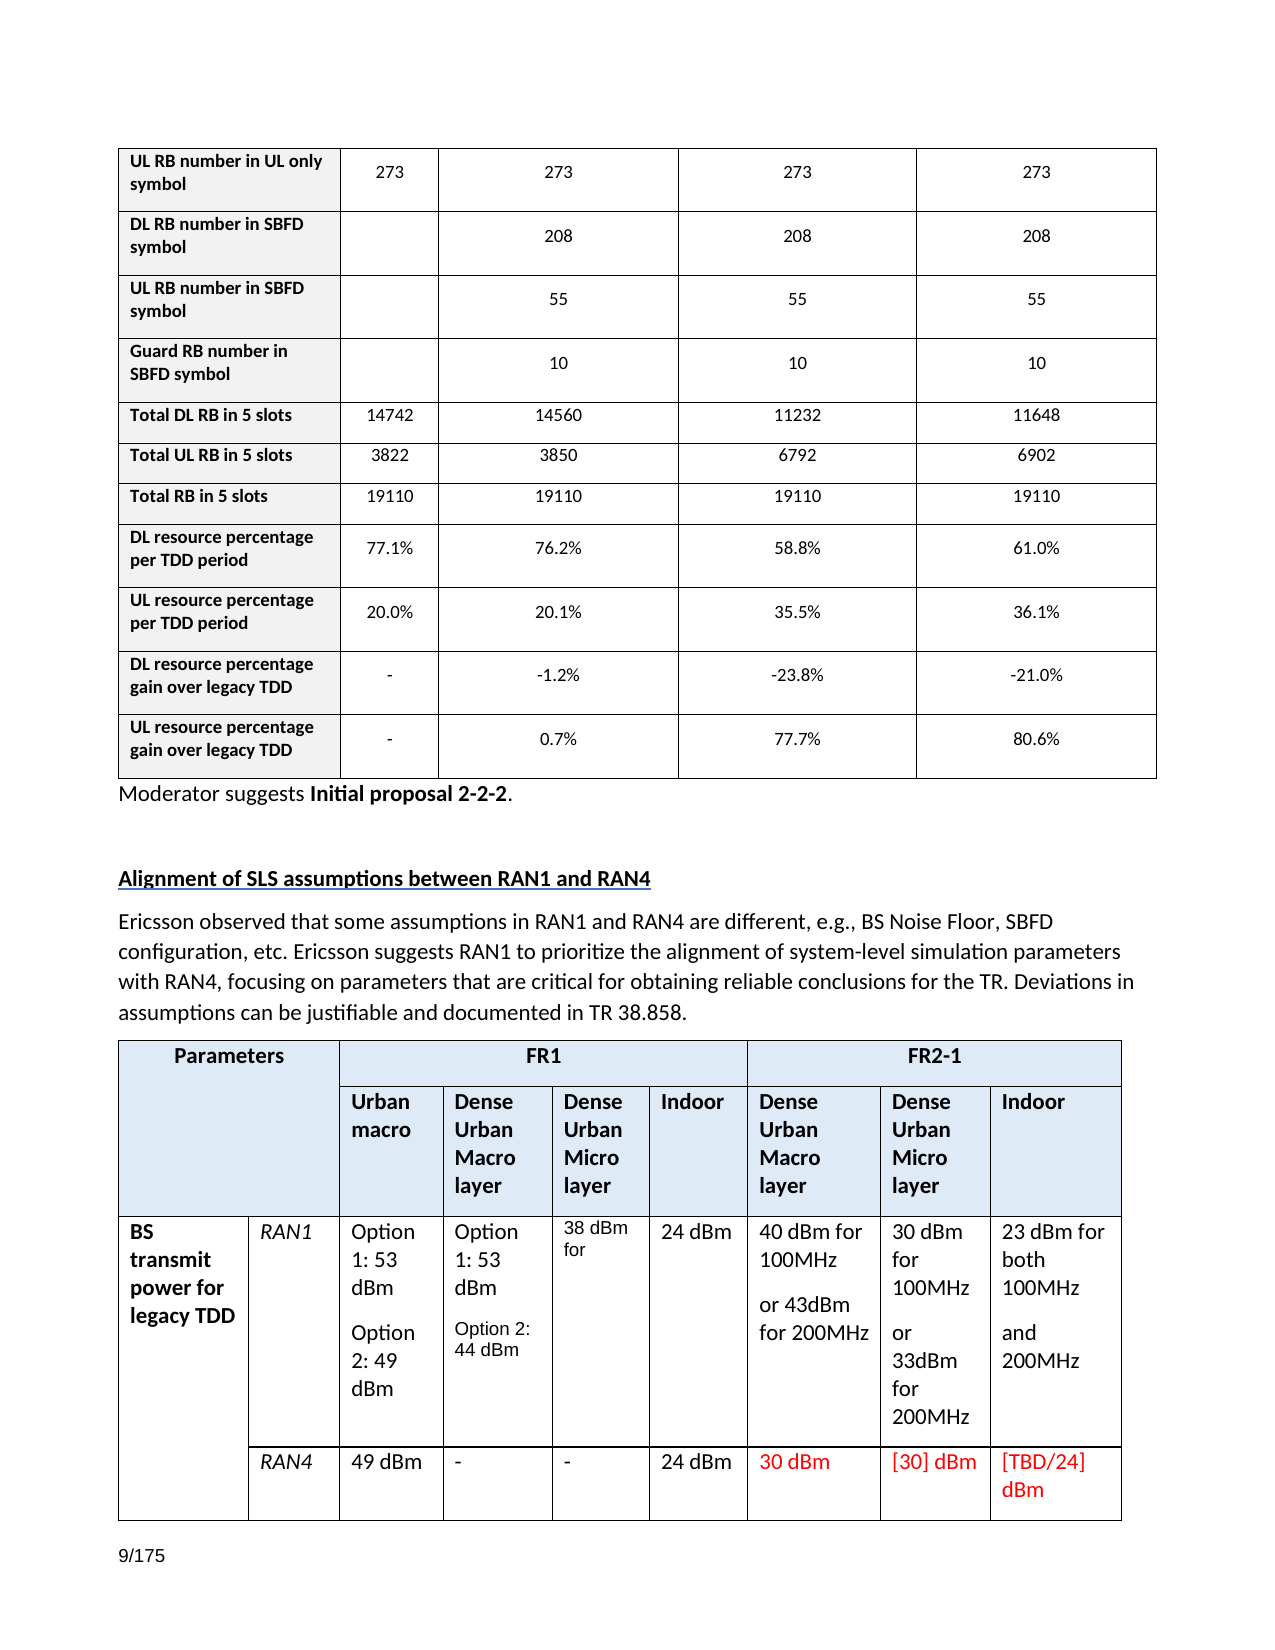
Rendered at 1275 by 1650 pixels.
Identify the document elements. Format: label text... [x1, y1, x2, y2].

table_cell 55 [679, 276, 916, 338]
table_cell Total RB in 5 slots [119, 484, 340, 524]
table_cell UL resource percentage per TDD period [119, 588, 340, 651]
table_cell 77.7% [679, 715, 916, 778]
table_cell BS transmit power for legacy TDD [119, 1217, 248, 1520]
table_cell DL resource percentage gain over legacy TDD [119, 652, 340, 714]
table_cell [30] dBm [881, 1448, 990, 1520]
table_cell 14742 [341, 403, 438, 442]
table_cell [341, 339, 438, 402]
table_cell 30 dBm [748, 1448, 880, 1520]
table_cell 19110 [679, 484, 916, 524]
table_cell 77.1% [341, 525, 438, 587]
table_cell 55 [917, 276, 1156, 338]
table_cell 11648 [917, 403, 1156, 442]
table_cell 36.1% [917, 588, 1156, 651]
table_cell Total DL RB in 5 slots [119, 403, 340, 442]
table_cell 0.7% [439, 715, 678, 778]
table_cell Indoor [991, 1087, 1121, 1216]
table_cell Indoor [650, 1087, 747, 1216]
table_cell 19110 [917, 484, 1156, 524]
table_cell DL resource percentage per TDD period [119, 525, 340, 587]
table_cell 20.1% [439, 588, 678, 651]
table_cell Option 1: 53 dBm Option 2: 49 dBm [340, 1217, 443, 1446]
table_cell 11232 [679, 403, 916, 442]
table_cell 19110 [439, 484, 678, 524]
table_cell RAN1 [249, 1217, 339, 1446]
table_cell 6792 [679, 444, 916, 483]
table_cell Urban macro [340, 1087, 443, 1216]
table_cell UL RB number in UL only symbol [119, 149, 340, 211]
table_cell [TBD/24] dBm [991, 1448, 1121, 1520]
table_cell UL resource percentage gain over legacy TDD [119, 715, 340, 778]
table_cell 23 dBm for both 100MHz and 200MHz [991, 1217, 1121, 1446]
text Ericsson observed that some assumptions in RAN1 and RAN4 are different, e.g., BS Noise Floor, SBFD configuration, etc. Ericsson suggests RAN1 to prioritize the alignment of system-level simulation parameters with RAN4, focusing on parameters that are critical for obtaining reliable conclusions for the TR. Deviations in assumptions can be justifiable and documented in TR 38.858. [118, 907, 1157, 1026]
table_cell RAN4 [249, 1448, 339, 1520]
table_cell 24 dBm [650, 1448, 747, 1520]
table_cell -21.0% [917, 652, 1156, 714]
table_cell Dense Urban Macro layer [748, 1087, 880, 1216]
table_cell 208 [679, 212, 916, 275]
table_cell Guard RB number in SBFD symbol [119, 339, 340, 402]
table_header Parameters [119, 1041, 339, 1216]
text Moderator suggests Initial proposal 2-2-2. [118, 779, 1157, 807]
table_cell 10 [679, 339, 916, 402]
table_cell Total UL RB in 5 slots [119, 444, 340, 483]
table_cell 61.0% [917, 525, 1156, 587]
table_cell 80.6% [917, 715, 1156, 778]
table_cell UL RB number in SBFD symbol [119, 276, 340, 338]
table_cell Dense Urban Macro layer [444, 1087, 552, 1216]
table_cell 3822 [341, 444, 438, 483]
table_cell 40 dBm for 100MHz or 43dBm for 200MHz [748, 1217, 880, 1446]
table_cell 19110 [341, 484, 438, 524]
table_cell 20.0% [341, 588, 438, 651]
table_cell 6902 [917, 444, 1156, 483]
table_cell 14560 [439, 403, 678, 442]
table_cell [341, 212, 438, 275]
table_cell -23.8% [679, 652, 916, 714]
text Alignment of SLS assumptions between RAN1 and RAN4 [118, 864, 1157, 892]
table_cell 3850 [439, 444, 678, 483]
table_cell - [553, 1448, 649, 1520]
table_cell 24 dBm [650, 1217, 747, 1446]
table_cell - [341, 652, 438, 714]
table_cell 273 [341, 149, 438, 211]
table_cell 208 [917, 212, 1156, 275]
table_cell 273 [679, 149, 916, 211]
table_header FR1 [340, 1041, 747, 1086]
table_cell DL RB number in SBFD symbol [119, 212, 340, 275]
table_cell Option 1: 53 dBm Option 2: 44 dBm [444, 1217, 552, 1446]
table_cell -1.2% [439, 652, 678, 714]
table_cell 273 [439, 149, 678, 211]
table_cell 55 [439, 276, 678, 338]
table_cell 76.2% [439, 525, 678, 587]
table_cell - [444, 1448, 552, 1520]
table_header FR2-1 [748, 1041, 1121, 1086]
table_cell 30 dBm for 100MHz or 33dBm for 200MHz [881, 1217, 990, 1446]
table_cell 273 [917, 149, 1156, 211]
table_cell 10 [917, 339, 1156, 402]
table_cell [341, 276, 438, 338]
table_cell 10 [439, 339, 678, 402]
table_cell Dense Urban Micro layer [553, 1087, 649, 1216]
table_cell Dense Urban Micro layer [881, 1087, 990, 1216]
table_cell 38 dBm for [553, 1217, 649, 1446]
table_cell 208 [439, 212, 678, 275]
table_cell 49 dBm [340, 1448, 443, 1520]
table_cell 35.5% [679, 588, 916, 651]
table_cell - [341, 715, 438, 778]
table_cell 58.8% [679, 525, 916, 587]
